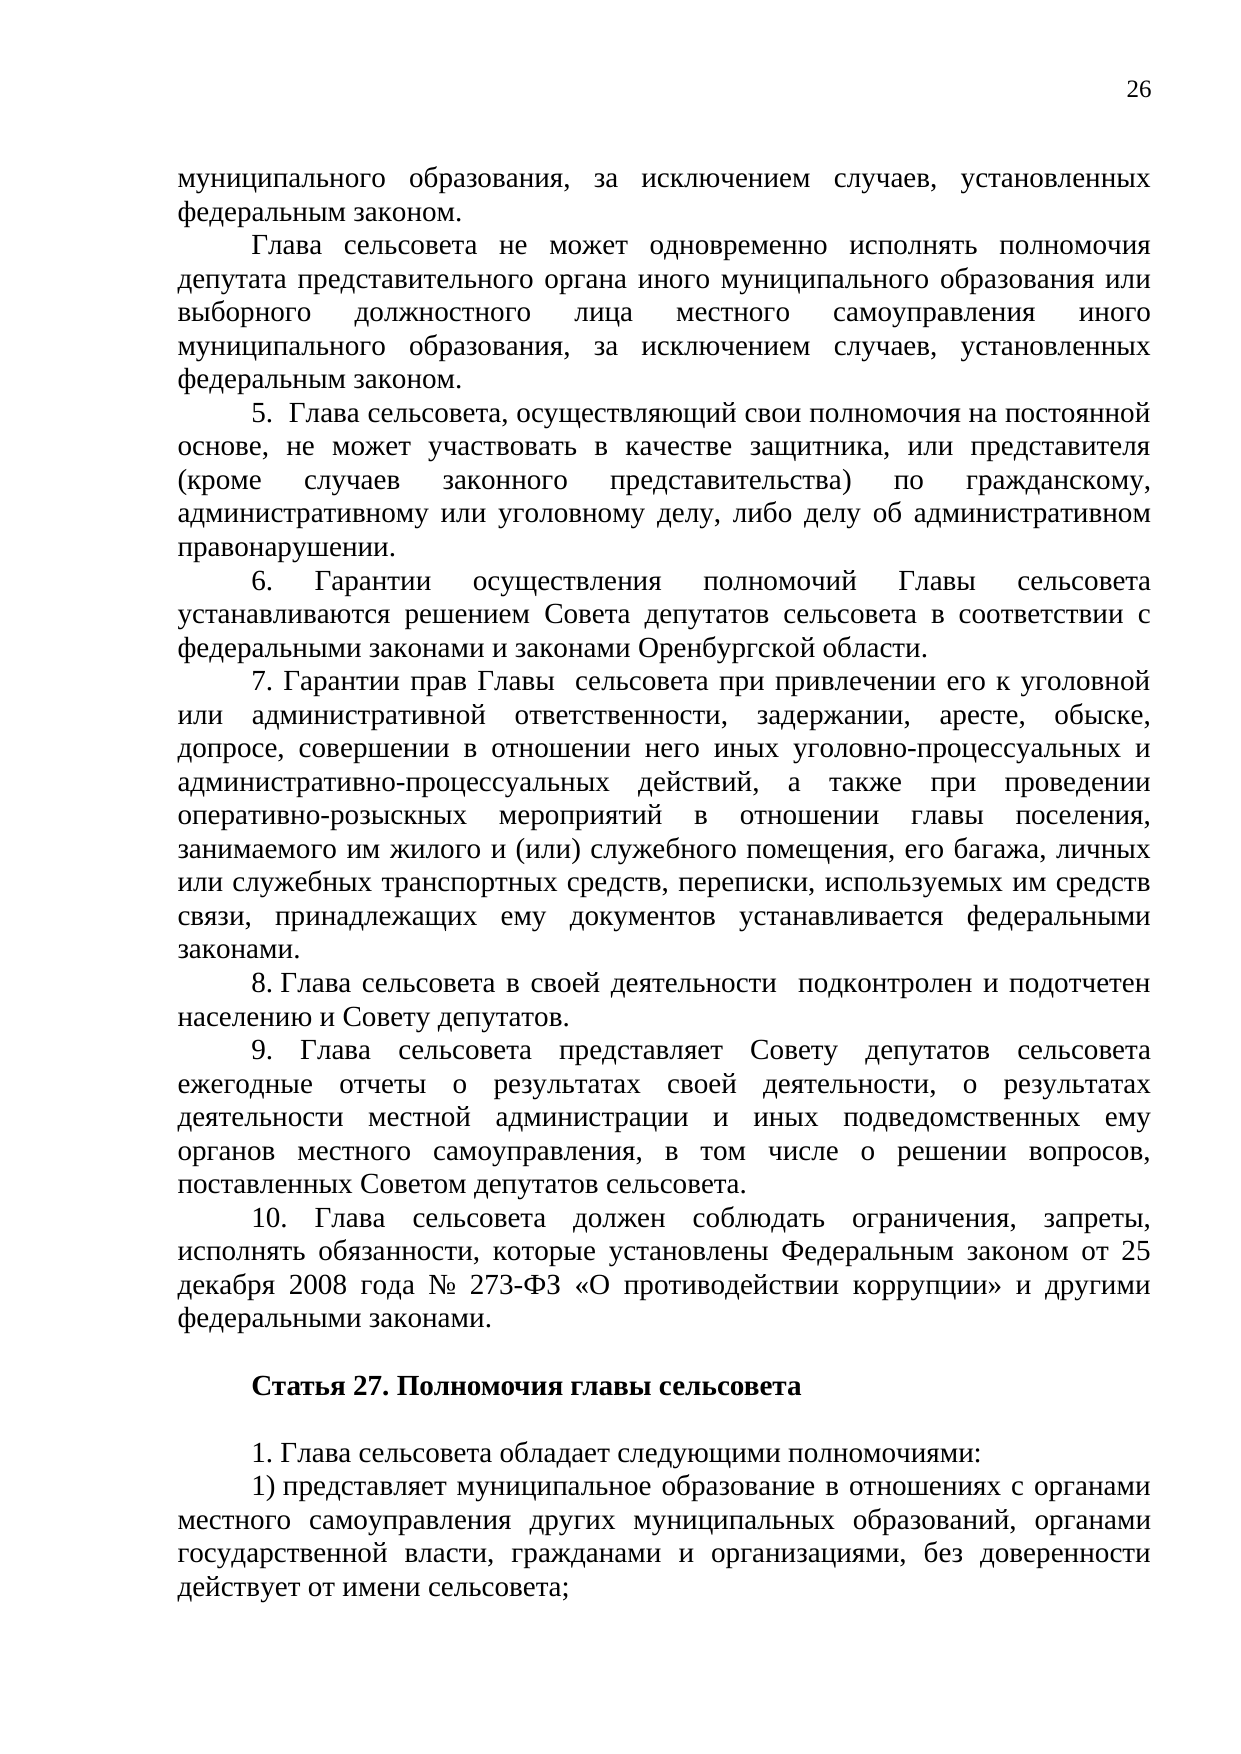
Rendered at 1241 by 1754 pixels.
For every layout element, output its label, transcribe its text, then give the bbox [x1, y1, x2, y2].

text Глава сельсовета не может одновременно исполнять полномочия депутата представительного органа иного муниципального образования или выборного должностного лица местного самоуправления иного муниципального образования, за исключением случаев, установленных федеральным законом. [177, 227, 1152, 395]
text 8. Глава сельсовета в своей деятельности подконтролен и подотчетен населению и Совету депутатов. [177, 965, 1152, 1032]
text 6. Гарантии осуществления полномочий Главы сельсовета устанавливаются решением Совета депутатов сельсовета в соответствии с федеральными законами и законами Оренбургской области. [177, 563, 1152, 663]
text 7. Гарантии прав Главы сельсовета при привлечении его к уголовной или административной ответственности, задержании, аресте, обыске, допросе, совершении в отношении него иных уголовно-процессуальных и административно-процессуальных действий, а также при проведении оперативно-розыскных мероприятий в отношении главы поселения, занимаемого им жилого и (или) служебного помещения, его багажа, личных или служебных транспортных средств, переписки, используемых им средств связи, принадлежащих ему документов устанавливается федеральными законами. [177, 663, 1152, 965]
text Статья 27. Полномочия главы сельсовета [177, 1368, 1152, 1401]
text 1. Глава сельсовета обладает следующими полномочиями: [177, 1435, 1152, 1468]
text 5. Глава сельсовета, осуществляющий свои полномочия на постоянной основе, не может участвовать в качестве защитника, или представителя (кроме случаев законного представительства) по гражданскому, административному или уголовному делу, либо делу об административном правонарушении. [177, 395, 1152, 563]
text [177, 118, 1152, 227]
text 9. Глава сельсовета представляет Совету депутатов сельсовета ежегодные отчеты о результатах своей деятельности, о результатах деятельности местной администрации и иных подведомственных ему органов местного самоуправления, в том числе о решении вопросов, поставленных Советом депутатов сельсовета. [177, 1032, 1152, 1200]
text 1) представляет муниципальное образование в отношениях с органами местного самоуправления других муниципальных образований, органами государственной власти, гражданами и организациями, без доверенности действует от имени сельсовета; [177, 1468, 1152, 1602]
text 10. Глава сельсовета должен соблюдать ограничения, запреты, исполнять обязанности, которые установлены Федеральным законом от 25 декабря 2008 года № 273-ФЗ «О противодействии коррупции» и другими федеральными законами. [177, 1200, 1152, 1334]
